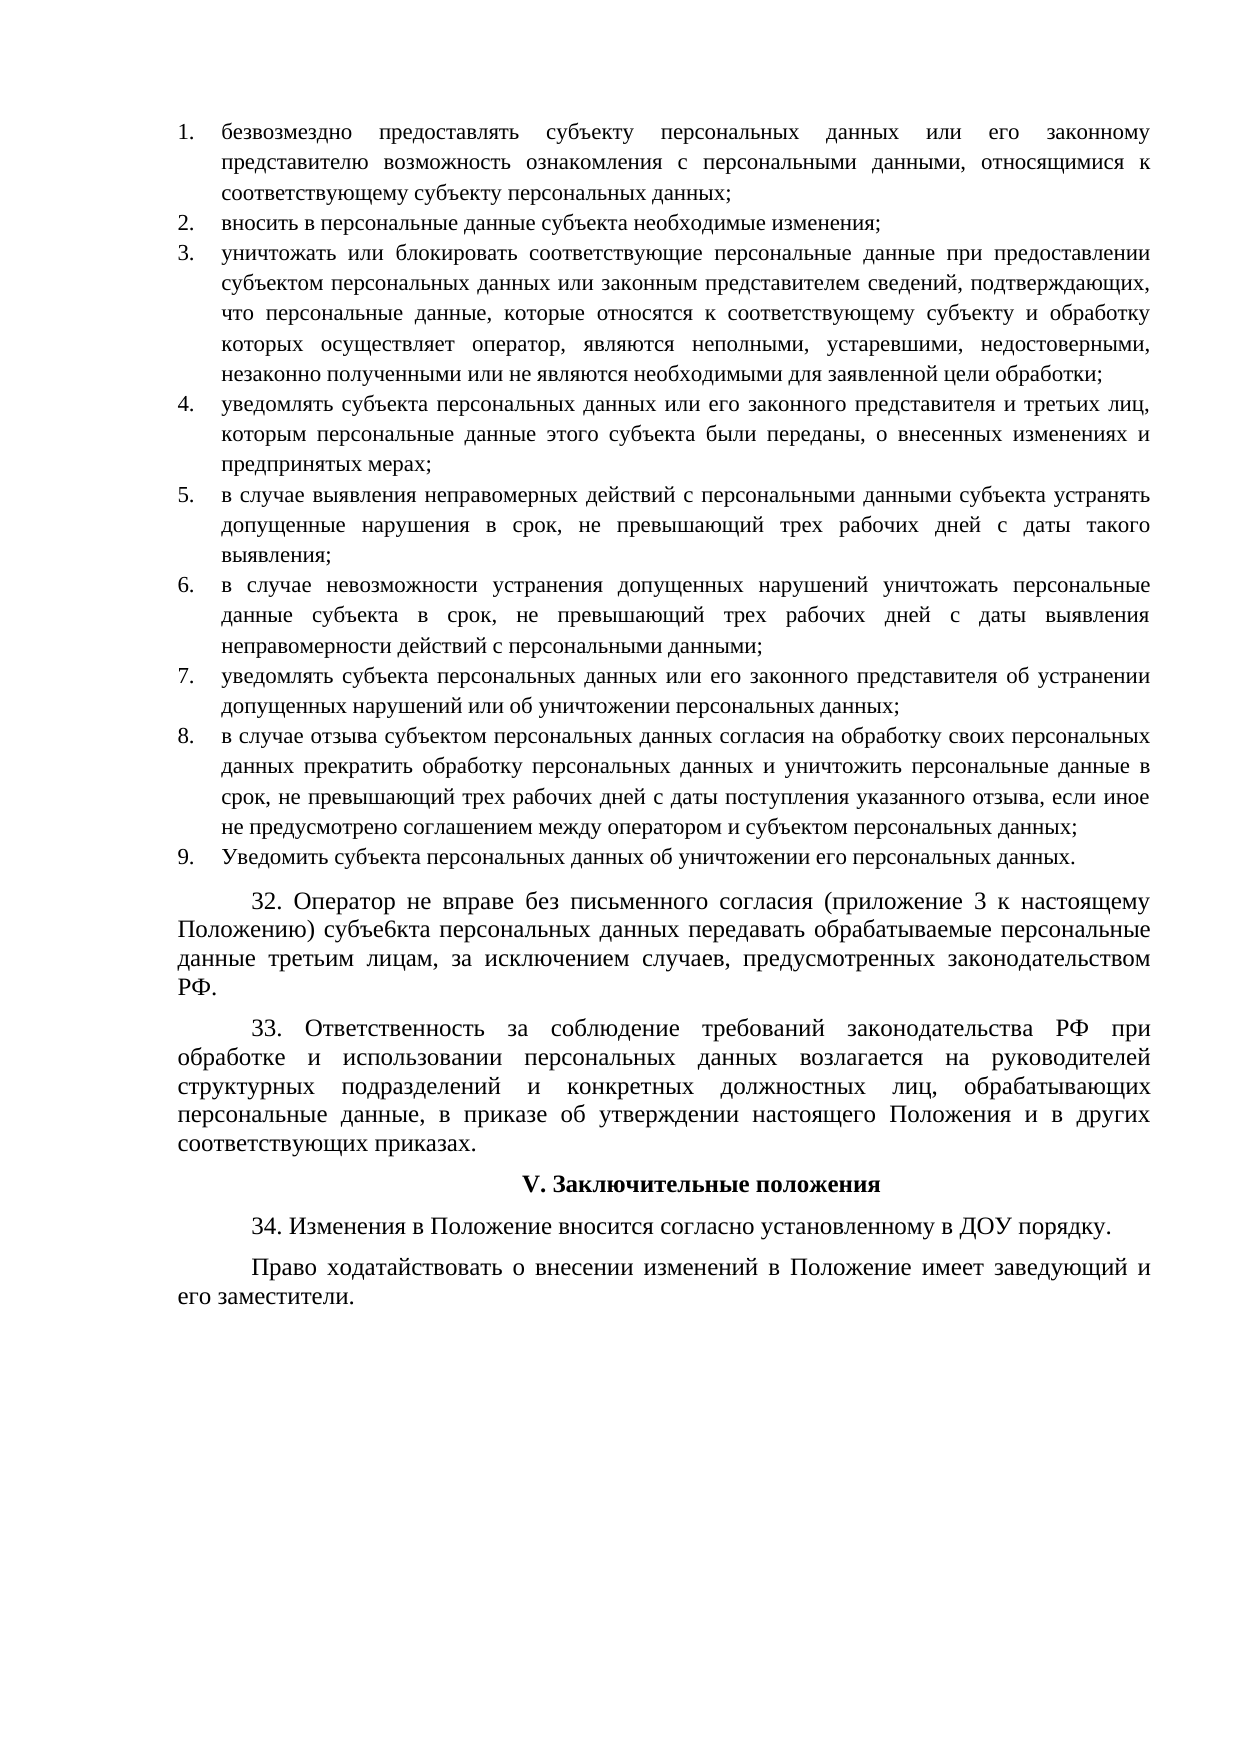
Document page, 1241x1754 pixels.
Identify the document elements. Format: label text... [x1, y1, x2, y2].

text 34. Изменения в Положение вносится согласно установленному в ДОУ порядку. [177, 1211, 1152, 1239]
text Право ходатайствовать о внесении изменений в Положение имеет заведующий и его заместители. [177, 1252, 1152, 1309]
text V. Заключительные положения [177, 1169, 1152, 1198]
list безвозмездно предоставлять субъекту персональных данных или его законному представителю возможность ознакомления с персональными данными, относящимися к соответствующему субъекту персональных данных; [177, 118, 1152, 205]
text 32. Оператор не вправе без письменного согласия (приложение 3 к настоящему Положению) субъе6кта персональных данных передавать обрабатываемые персональные данные третьим лицам, за исключением случаев, предусмотренных законодательством РФ. [177, 886, 1152, 1001]
list в случае невозможности устранения допущенных нарушений уничтожать персональные данные субъекта в срок, не превышающий трех рабочих дней с даты выявления неправомерности действий с персональными данными; [177, 571, 1152, 658]
list уведомлять субъекта персональных данных или его законного представителя и третьих лиц, которым персональные данные этого субъекта были переданы, о внесенных изменениях и предпринятых мерах; [177, 390, 1152, 477]
text 33. Ответственность за соблюдение требований законодательства РФ при обработке и использовании персональных данных возлагается на руководителей структурных подразделений и конкретных должностных лиц, обрабатывающих персональные данные, в приказе об утверждении настоящего Положения и в других соответствующих приказах. [177, 1013, 1152, 1157]
list в случае отзыва субъектом персональных данных согласия на обработку своих персональных данных прекратить обработку персональных данных и уничтожить персональные данные в срок, не превышающий трех рабочих дней с даты поступления указанного отзыва, если иное не предусмотрено соглашением между оператором и субъектом персональных данных; [177, 722, 1152, 839]
list в случае выявления неправомерных действий с персональными данными субъекта устранять допущенные нарушения в срок, не превышающий трех рабочих дней с даты такого выявления; [177, 481, 1152, 567]
list вносить в персональные данные субъекта необходимые изменения; [177, 209, 1152, 235]
list уведомлять субъекта персональных данных или его законного представителя об устранении допущенных нарушений или об уничтожении персональных данных; [177, 662, 1152, 718]
list уничтожать или блокировать соответствующие персональные данные при предоставлении субъектом персональных данных или законным представителем сведений, подтверждающих, что персональные данные, которые относятся к соответствующему субъекту и обработку которых осуществляет оператор, являются неполными, устаревшими, недостоверными, незаконно полученными или не являются необходимыми для заявленной цели обработки; [177, 239, 1152, 386]
list Уведомить субъекта персональных данных об уничтожении его персональных данных. [177, 843, 1152, 869]
